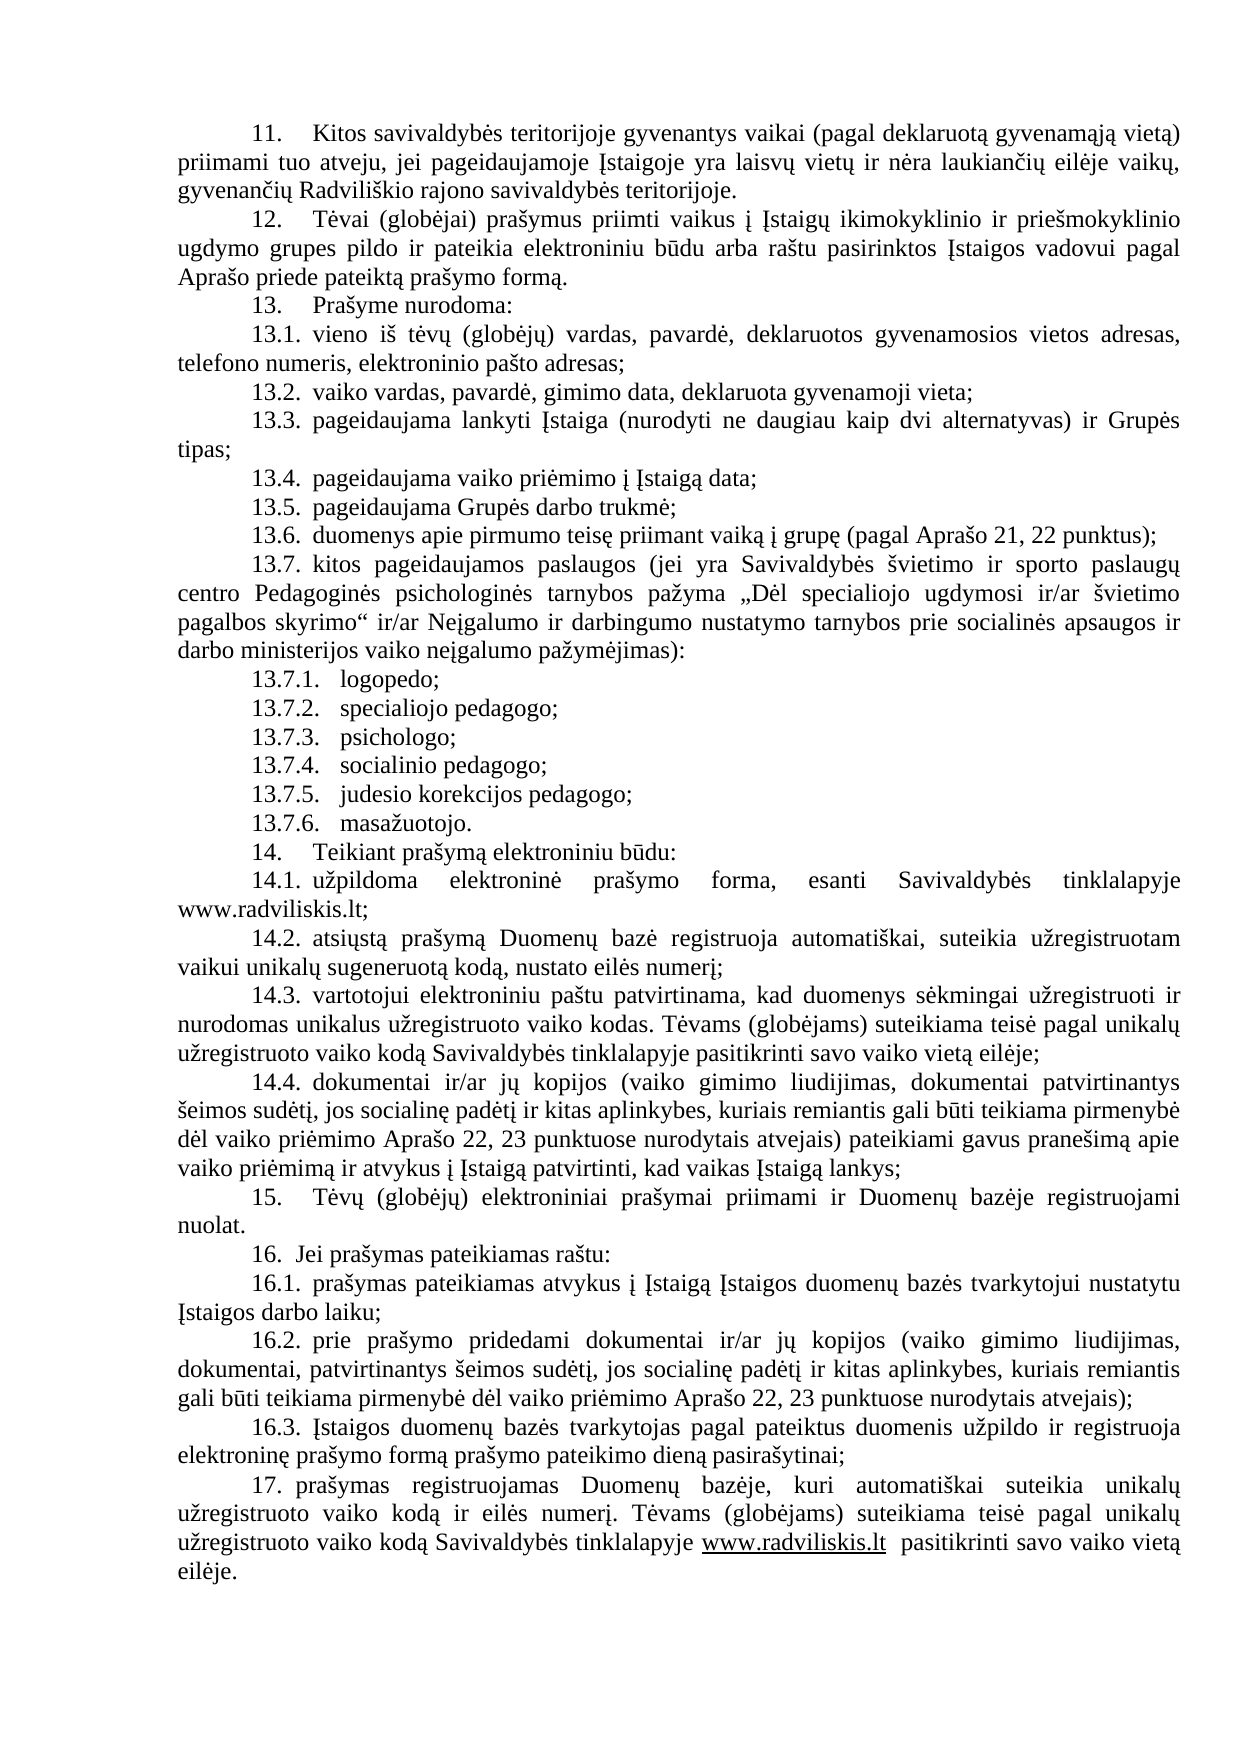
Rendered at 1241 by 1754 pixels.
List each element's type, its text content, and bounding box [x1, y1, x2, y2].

list užpildoma elektroninė prašymo forma, esanti Savivaldybės tinklalapyje www.radviliskis.lt; [177, 866, 1181, 923]
list Prašyme nurodoma: [177, 291, 1181, 319]
list kitos pageidaujamos paslaugos (jei yra Savivaldybės švietimo ir sporto paslaugų centro Pedagoginės psichologinės tarnybos pažyma „Dėl specialiojo ugdymosi ir/ar švietimo pagalbos skyrimo“ ir/ar Neįgalumo ir darbingumo nustatymo tarnybos prie socialinės apsaugos ir darbo ministerijos vaiko neįgalumo pažymėjimas): [177, 549, 1181, 664]
list vieno iš tėvų (globėjų) vardas, pavardė, deklaruotos gyvenamosios vietos adresas, telefono numeris, elektroninio pašto adresas; [177, 319, 1181, 377]
list judesio korekcijos pedagogo; [177, 779, 1181, 808]
list vartotojui elektroniniu paštu patvirtinama, kad duomenys sėkmingai užregistruoti ir nurodomas unikalus užregistruoto vaiko kodas. Tėvams (globėjams) suteikiama teisė pagal unikalų užregistruoto vaiko kodą Savivaldybės tinklalapyje pasitikrinti savo vaiko vietą eilėje; [177, 981, 1181, 1067]
list pageidaujama vaiko priėmimo į Įstaigą data; [177, 463, 1181, 492]
list Tėvų (globėjų) elektroniniai prašymai priimami ir Duomenų bazėje registruojami nuolat. [177, 1182, 1181, 1239]
list prašymas pateikiamas atvykus į Įstaigą Įstaigos duomenų bazės tvarkytojui nustatytu Įstaigos darbo laiku; [177, 1268, 1181, 1326]
list Tėvai (globėjai) prašymus priimti vaikus į Įstaigų ikimokyklinio ir priešmokyklinio ugdymo grupes pildo ir pateikia elektroniniu būdu arba raštu pasirinktos Įstaigos vadovui pagal Aprašo priede pateiktą prašymo formą. [177, 204, 1181, 291]
list prie prašymo pridedami dokumentai ir/ar jų kopijos (vaiko gimimo liudijimas, dokumentai, patvirtinantys šeimos sudėtį, jos socialinę padėtį ir kitas aplinkybes, kuriais remiantis gali būti teikiama pirmenybė dėl vaiko priėmimo Aprašo 22, 23 punktuose nurodytais atvejais); [177, 1326, 1181, 1412]
list Kitos savivaldybės teritorijoje gyvenantys vaikai (pagal deklaruotą gyvenamąją vietą) priimami tuo atveju, jei pageidaujamoje Įstaigoje yra laisvų vietų ir nėra laukiančių eilėje vaikų, gyvenančių Radviliškio rajono savivaldybės teritorijoje. [177, 118, 1181, 204]
list masažuotojo. [177, 808, 1181, 837]
list atsiųstą prašymą Duomenų bazė registruoja automatiškai, suteikia užregistruotam vaikui unikalų sugeneruotą kodą, nustato eilės numerį; [177, 923, 1181, 981]
list psichologo; [177, 722, 1181, 751]
list dokumentai ir/ar jų kopijos (vaiko gimimo liudijimas, dokumentai patvirtinantys šeimos sudėtį, jos socialinę padėtį ir kitas aplinkybes, kuriais remiantis gali būti teikiama pirmenybė dėl vaiko priėmimo Aprašo 22, 23 punktuose nurodytais atvejais) pateikiami gavus pranešimą apie vaiko priėmimą ir atvykus į Įstaigą patvirtinti, kad vaikas Įstaigą lankys; [177, 1067, 1181, 1182]
list Teikiant prašymą elektroniniu būdu: [177, 837, 1181, 866]
list pageidaujama Grupės darbo trukmė; [177, 492, 1181, 521]
list prašymas registruojamas Duomenų bazėje, kuri automatiškai suteikia unikalų užregistruoto vaiko kodą ir eilės numerį. Tėvams (globėjams) suteikiama teisė pagal unikalų užregistruoto vaiko kodą Savivaldybės tinklalapyje www.radviliskis.lt pasitikrinti savo vaiko vietą eilėje. [177, 1470, 1181, 1585]
list Jei prašymas pateikiamas raštu: [177, 1239, 1181, 1268]
list logopedo; [177, 664, 1181, 693]
list duomenys apie pirmumo teisę priimant vaiką į grupę (pagal Aprašo 21, 22 punktus); [177, 521, 1181, 549]
list pageidaujama lankyti Įstaiga (nurodyti ne daugiau kaip dvi alternatyvas) ir Grupės tipas; [177, 406, 1181, 463]
list specialiojo pedagogo; [177, 693, 1181, 722]
list socialinio pedagogo; [177, 751, 1181, 779]
list Įstaigos duomenų bazės tvarkytojas pagal pateiktus duomenis užpildo ir registruoja elektroninę prašymo formą prašymo pateikimo dieną pasirašytinai; [177, 1412, 1181, 1470]
list vaiko vardas, pavardė, gimimo data, deklaruota gyvenamoji vieta; [177, 377, 1181, 406]
